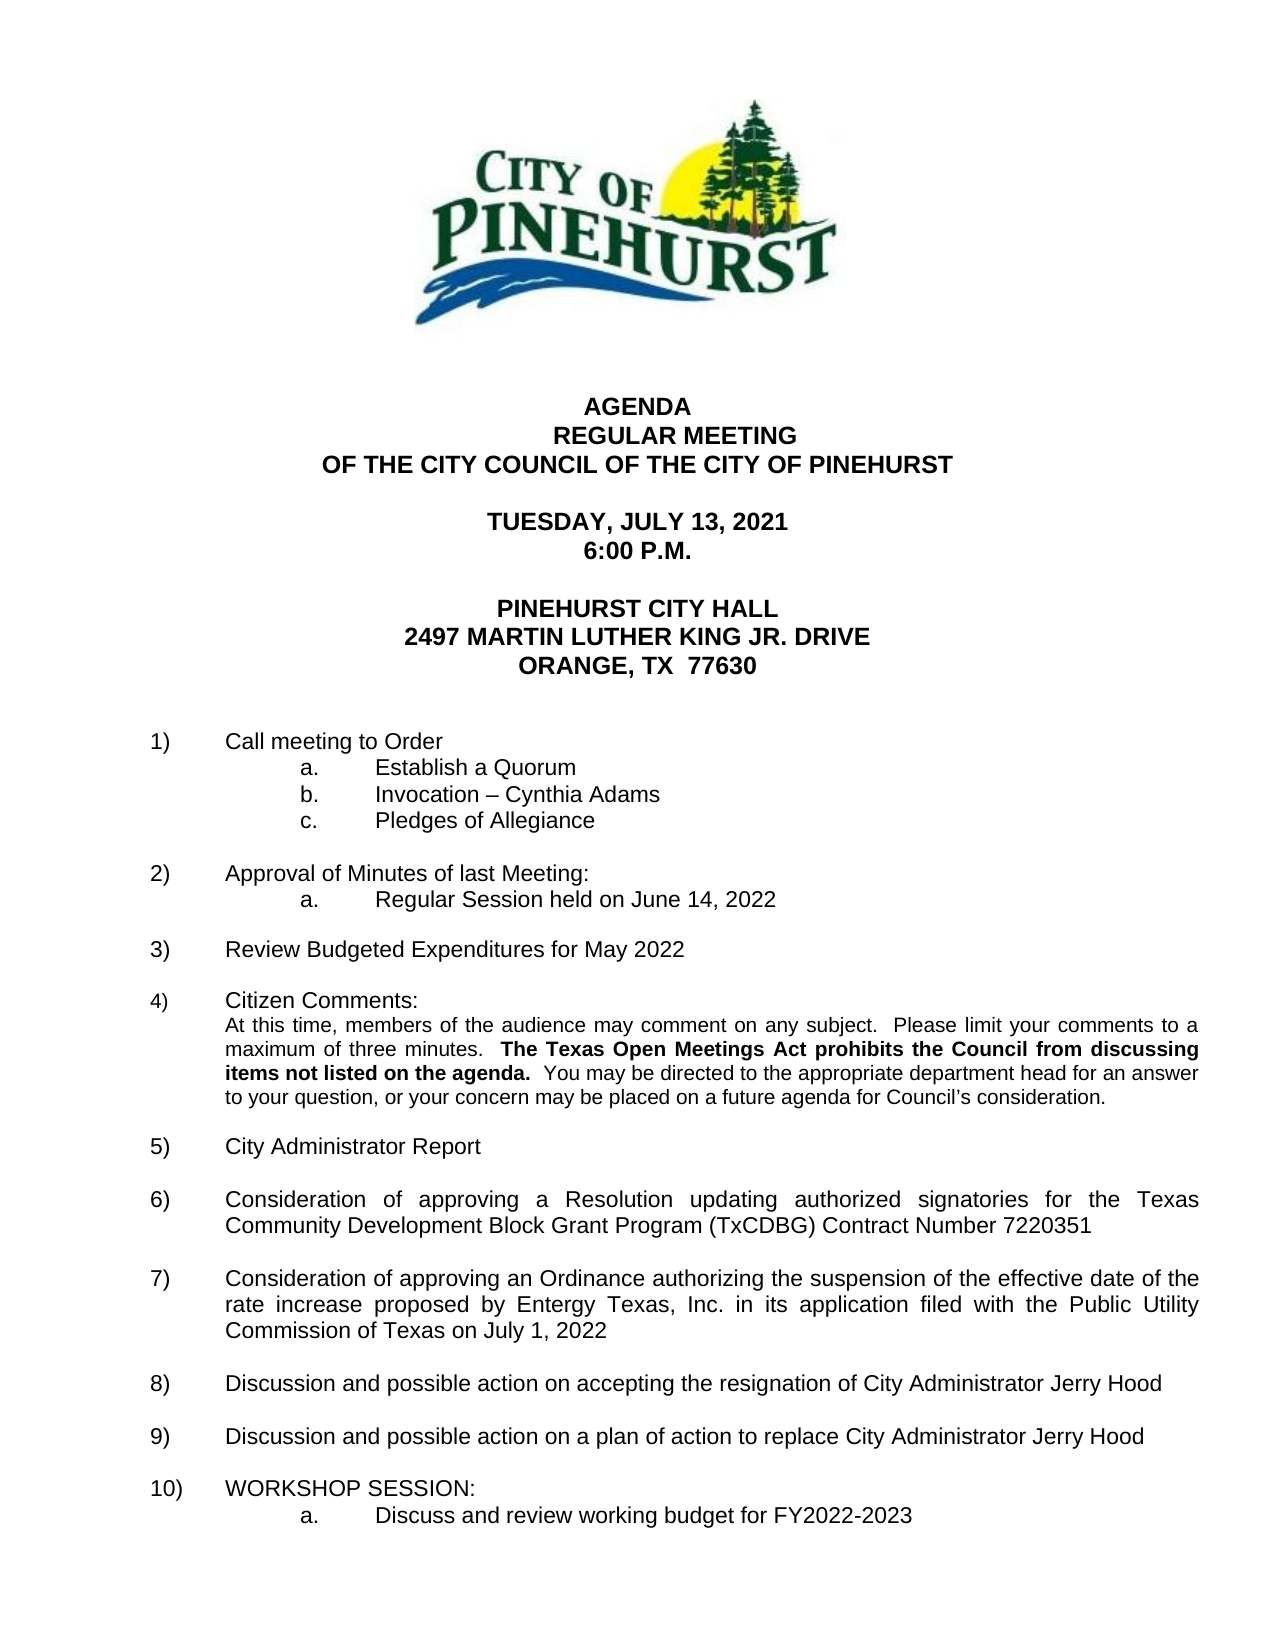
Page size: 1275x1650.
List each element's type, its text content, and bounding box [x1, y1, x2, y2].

text 1) Call meeting to Order [75, 728, 1200, 754]
text 3) Review Budgeted Expenditures for May 2022 [75, 936, 1200, 963]
text 2) Approval of Minutes of last Meeting: [75, 859, 1200, 886]
text a. Discuss and review working budget for FY2022-2023 [150, 1502, 1200, 1528]
text REGULAR MEETING [75, 421, 1200, 450]
text a. Regular Session held on June 14, 2022 [75, 886, 1200, 912]
text a. Establish a Quorum [75, 754, 1200, 781]
text 9) Discussion and possible action on a plan of action to replace City Administrator Jerry Hood [150, 1423, 1200, 1449]
text 6:00 P.M. [75, 536, 1200, 565]
text TUESDAY, JULY 13, 2021 [75, 507, 1200, 536]
picture [414, 99, 861, 364]
text OF THE CITY COUNCIL OF THE CITY OF [75, 450, 1200, 479]
text At this time, members of the audience may comment on any subject. Please limit your comments to a maximum of three minutes. The Open Meetings Act prohibits the Council from discussing items not listed on the agenda. You may be directed to the appropriate department head for an answer to your question, or your concern may be placed on a future agenda for Council’s consideration. [225, 1013, 1200, 1109]
title AGENDA [75, 392, 1200, 421]
text 6) Consideration of approving a Resolution updating authorized signatories for the Texas Community Development Block Grant Program (TxCDBG) Contract Number 7220351 [150, 1186, 1200, 1238]
text b. Invocation – Cynthia Adams [75, 781, 1200, 807]
text 10) WORKSHOP SESSION: [150, 1475, 1200, 1502]
text 8) Discussion and possible action on accepting the resignation of City Administrator Jerry Hood [150, 1370, 1200, 1396]
text 7) Consideration of approving an Ordinance authorizing the suspension of the effective date of the rate increase proposed by Entergy Texas, Inc. in its application filed with the Public Utility Commission of Texas on July 1, 2022 [150, 1264, 1200, 1344]
text 4) Citizen Comments: [75, 987, 1200, 1013]
text 5) City Administrator Report [150, 1133, 1200, 1159]
text c. Pledges of Allegiance [75, 807, 1200, 833]
